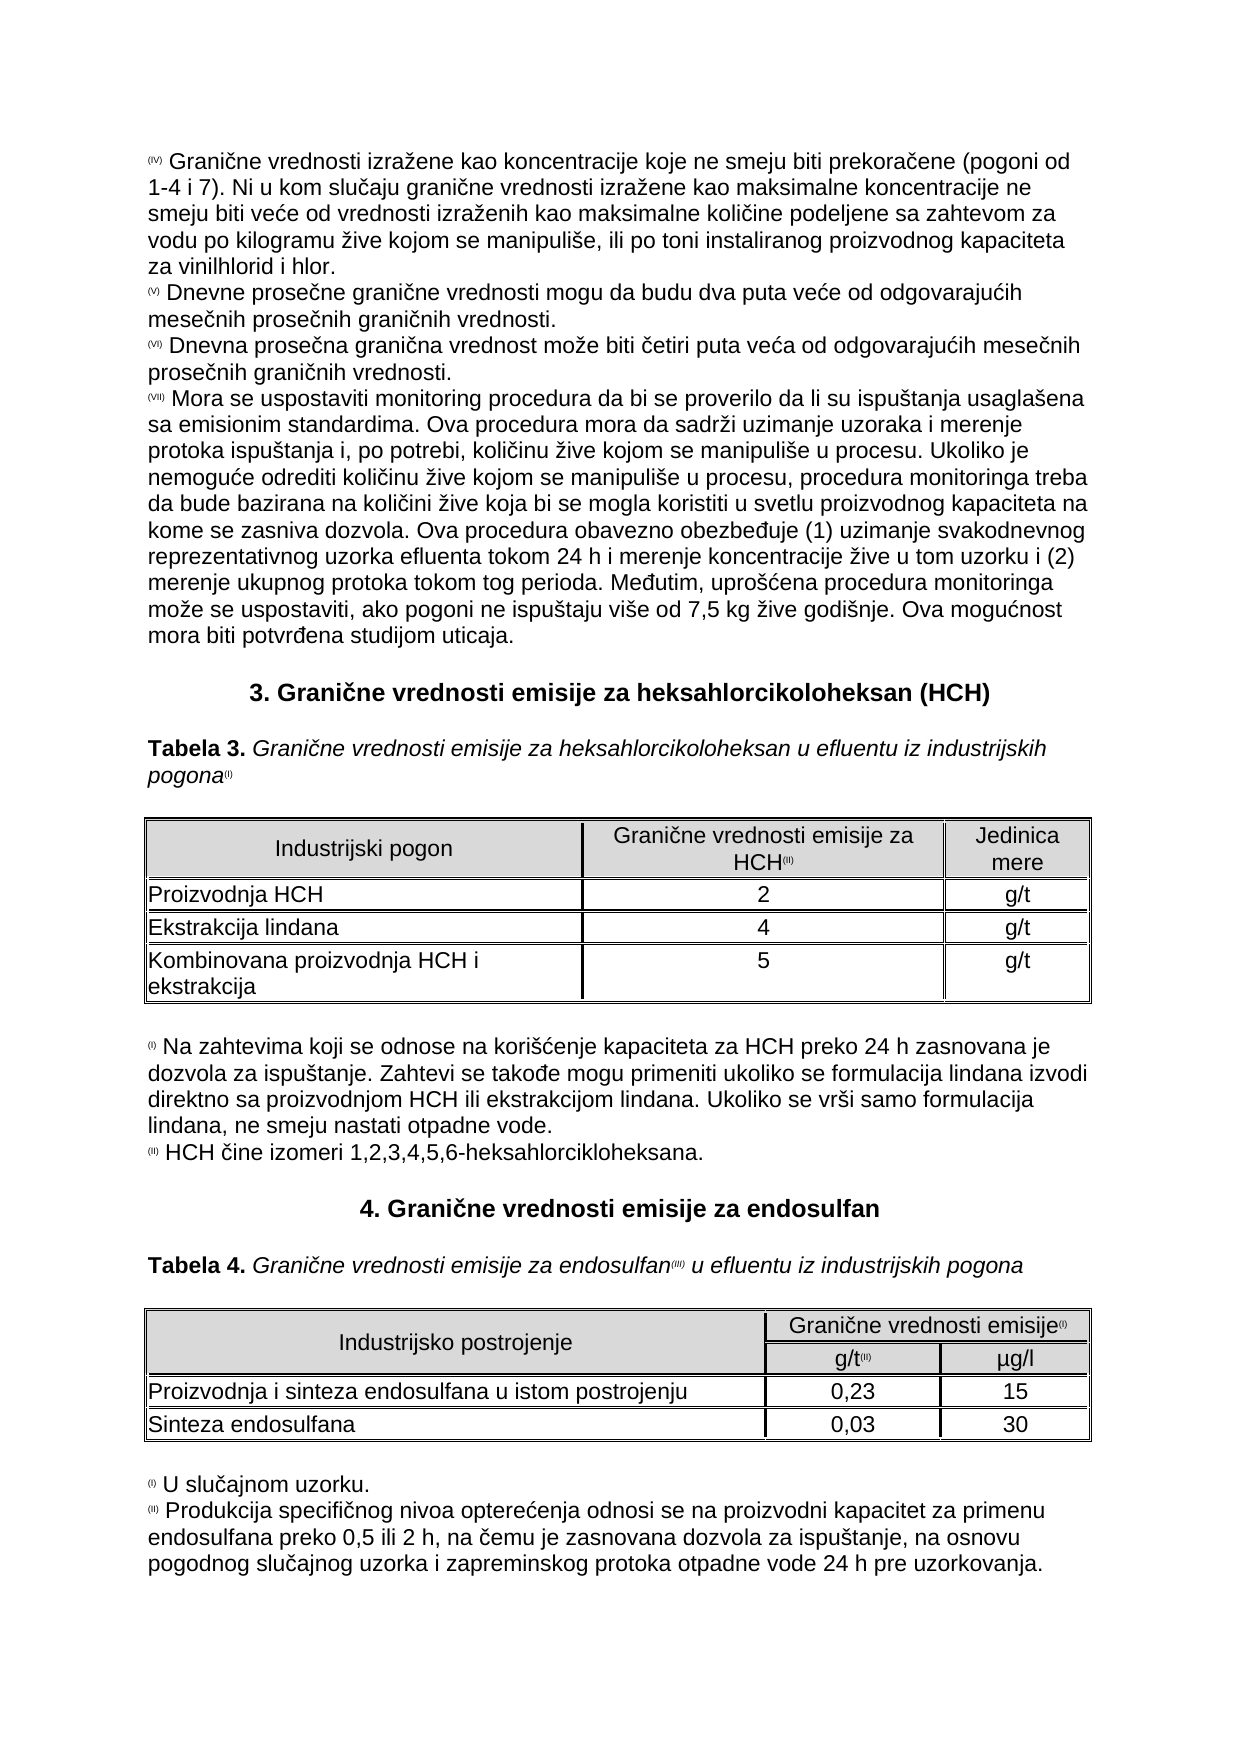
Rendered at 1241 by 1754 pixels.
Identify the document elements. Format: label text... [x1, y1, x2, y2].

text 3. Granične vrednosti emisije za heksahlorcikoloheksan (HCH) [148, 677, 1093, 706]
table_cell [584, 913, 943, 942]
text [148, 1471, 1093, 1576]
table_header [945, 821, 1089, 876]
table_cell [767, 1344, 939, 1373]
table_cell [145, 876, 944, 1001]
text (I) Na zahtevima koji se odnose na korišćenje kapaciteta za HCH preko 24 h zasnovana je dozvola za ispuštanje. Zahtevi se takođe mogu primeniti ukoliko se formulacija lindana izvodi direktno sa proizvodnjom HCH ili ekstrakcijom lindana. Ukoliko se vrši samo formulacija lindana, ne smeju nastati otpadne vode. (II) HCH čine izomeri 1,2,3,4,5,6-heksahlorcikloheksana. [148, 1033, 1093, 1165]
text Tabela 4. Granične vrednosti emisije za endosulfan(III) u efluentu iz industrijskih pogona [148, 1252, 1093, 1278]
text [148, 148, 1093, 648]
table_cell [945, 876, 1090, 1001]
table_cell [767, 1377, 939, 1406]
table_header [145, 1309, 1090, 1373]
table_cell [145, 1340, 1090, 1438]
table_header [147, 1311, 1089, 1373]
text Tabela 3. Granične vrednosti emisije za heksahlorcikoloheksan u efluentu iz industrijskih pogona(I) [148, 735, 1093, 788]
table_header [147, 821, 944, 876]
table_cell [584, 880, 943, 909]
text 4. Granične vrednosti emisije za endosulfan [148, 1194, 1093, 1223]
